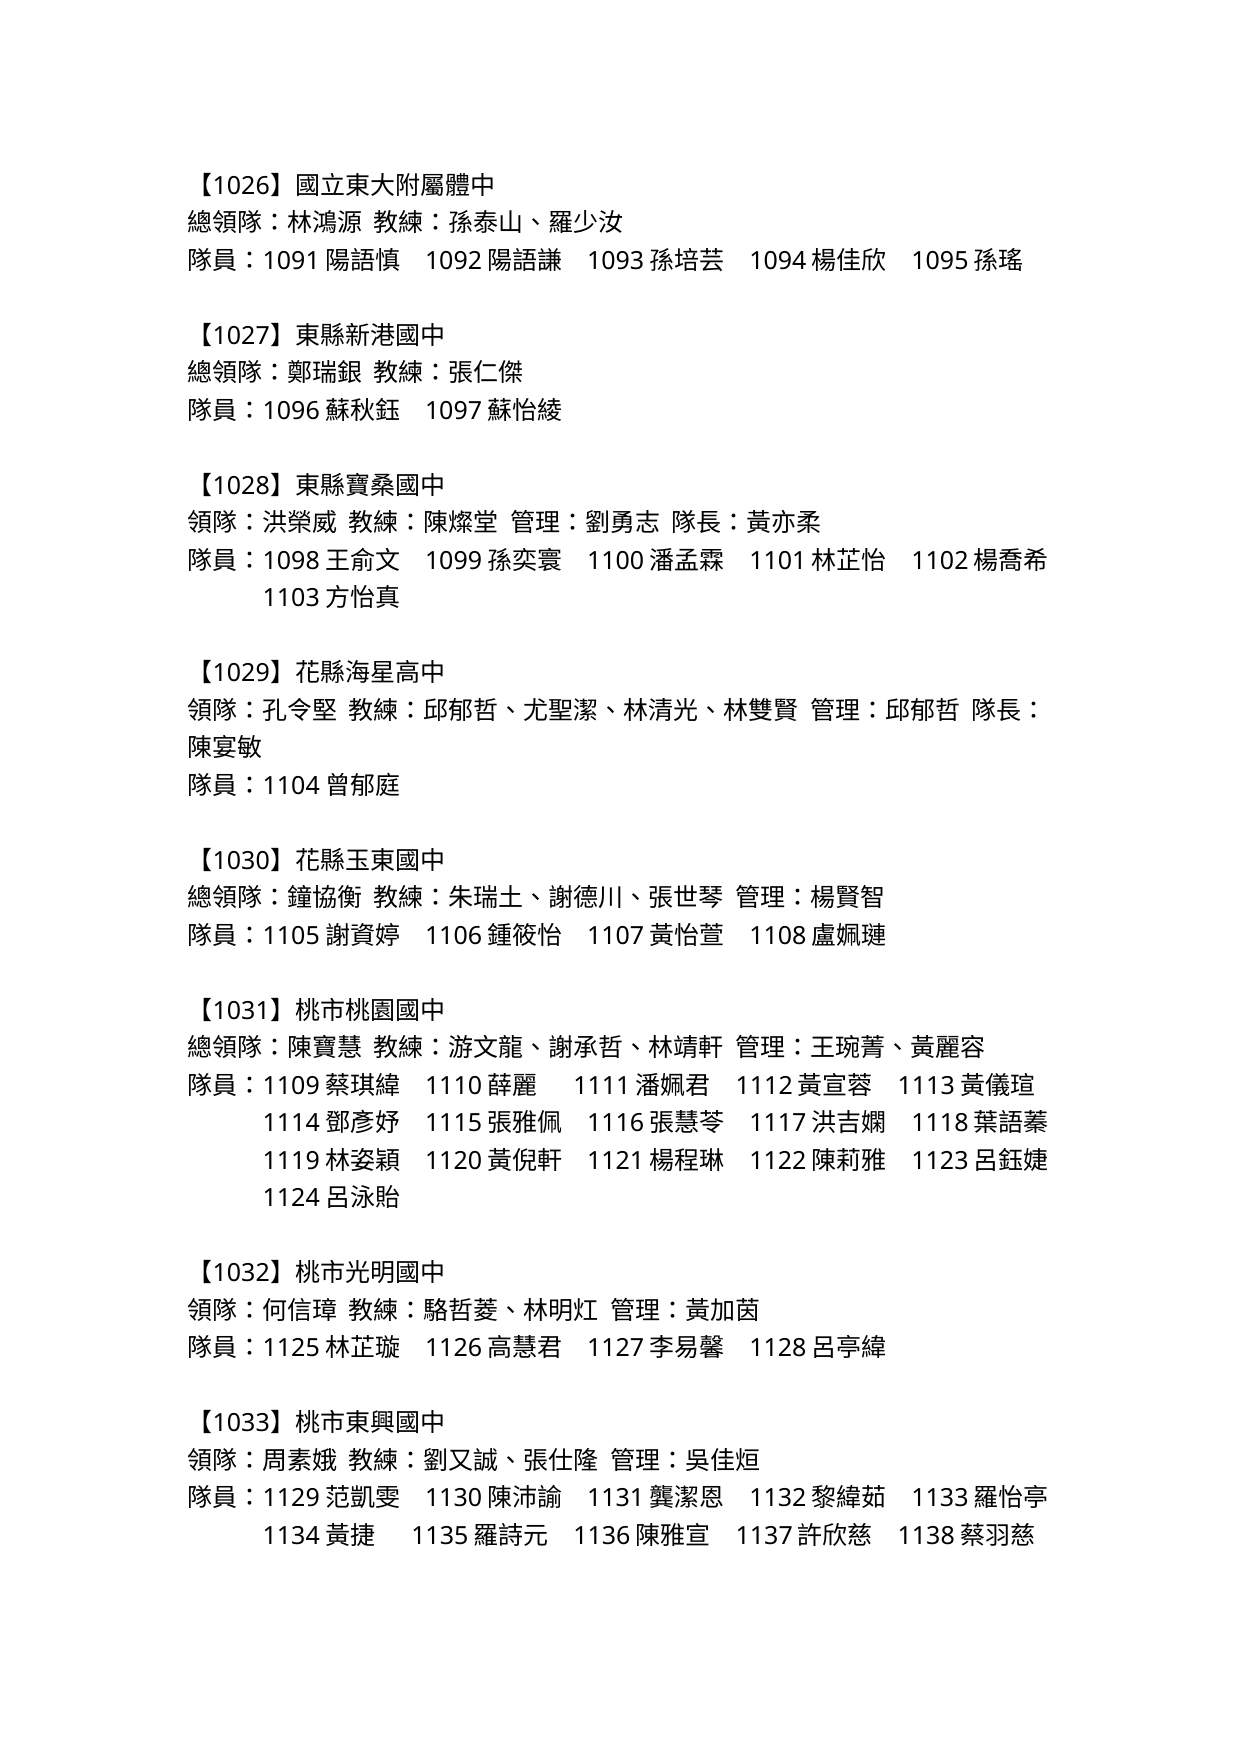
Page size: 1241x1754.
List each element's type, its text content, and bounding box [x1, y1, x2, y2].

text 【1029】花縣海星高中 [187, 652, 1053, 689]
text 總領隊：鄭瑞銀 教練：張仁傑 [187, 352, 1053, 389]
text 【1032】桃市光明國中 [187, 1252, 1053, 1289]
text 隊員：1109蔡琪緯 1110薛麗 1111潘姵君 1112黃宣蓉 1113黃儀瑄 [187, 1064, 1053, 1102]
text 領隊：何信璋 教練：駱哲菱、林明灴 管理：黃加茵 [187, 1289, 1053, 1327]
text 隊員：1096蘇秋鈺 1097蘇怡綾 [187, 389, 1053, 427]
text 隊員：1098王俞文 1099孫奕寰 1100潘孟霖 1101林芷怡 1102楊喬希 1103方怡真 [187, 539, 1053, 614]
text 總領隊：陳寶慧 教練：游文龍、謝承哲、林靖軒 管理：王琬菁、黃麗容 [187, 1027, 1053, 1064]
text 領隊：洪榮威 教練：陳燦堂 管理：劉勇志 隊長：黃亦柔 [187, 502, 1053, 539]
text 領隊：周素娥 教練：劉又誠、張仕隆 管理：吳佳烜 [187, 1439, 1053, 1477]
text 總領隊：鐘協衡 教練：朱瑞土、謝德川、張世琴 管理：楊賢智 [187, 877, 1053, 914]
text 領隊：孔令堅 教練：邱郁哲、尤聖潔、林清光、林雙賢 管理：邱郁哲 隊長：陳宴敏 [187, 689, 1053, 764]
text 【1033】桃市東興國中 [187, 1402, 1053, 1439]
text 隊員：1104曾郁庭 [187, 764, 1053, 802]
text 【1026】國立東大附屬體中 [187, 164, 1053, 202]
text 【1028】東縣寶桑國中 [187, 464, 1053, 502]
text 隊員：1125林芷璇 1126高慧君 1127李易馨 1128呂亭緯 [187, 1327, 1053, 1364]
text 【1027】東縣新港國中 [187, 314, 1053, 352]
text 【1031】桃市桃園國中 [187, 989, 1053, 1027]
text 隊員：1105謝資婷 1106鍾筱怡 1107黃怡萱 1108盧姵璉 [187, 914, 1053, 952]
text 總領隊：林鴻源 教練：孫泰山、羅少汝 [187, 202, 1053, 239]
text 隊員：1129范凱雯 1130陳沛諭 1131龔潔恩 1132黎緯茹 1133羅怡亭 1134黃捷 1135羅詩元 1136陳雅宣 1137許欣慈 1138蔡羽慈 [187, 1477, 1053, 1552]
text 1114鄧彥妤 1115張雅佩 1116張慧苓 1117洪吉嫻 1118葉語蓁 1119林姿穎 1120黃倪軒 1121楊程琳 1122陳莉雅 1123呂鈺婕 1124呂泳貽 [262, 1102, 1053, 1214]
text 【1030】花縣玉東國中 [187, 839, 1053, 877]
text 隊員：1091陽語慎 1092陽語謙 1093孫培芸 1094楊佳欣 1095孫瑤 [187, 239, 1053, 277]
